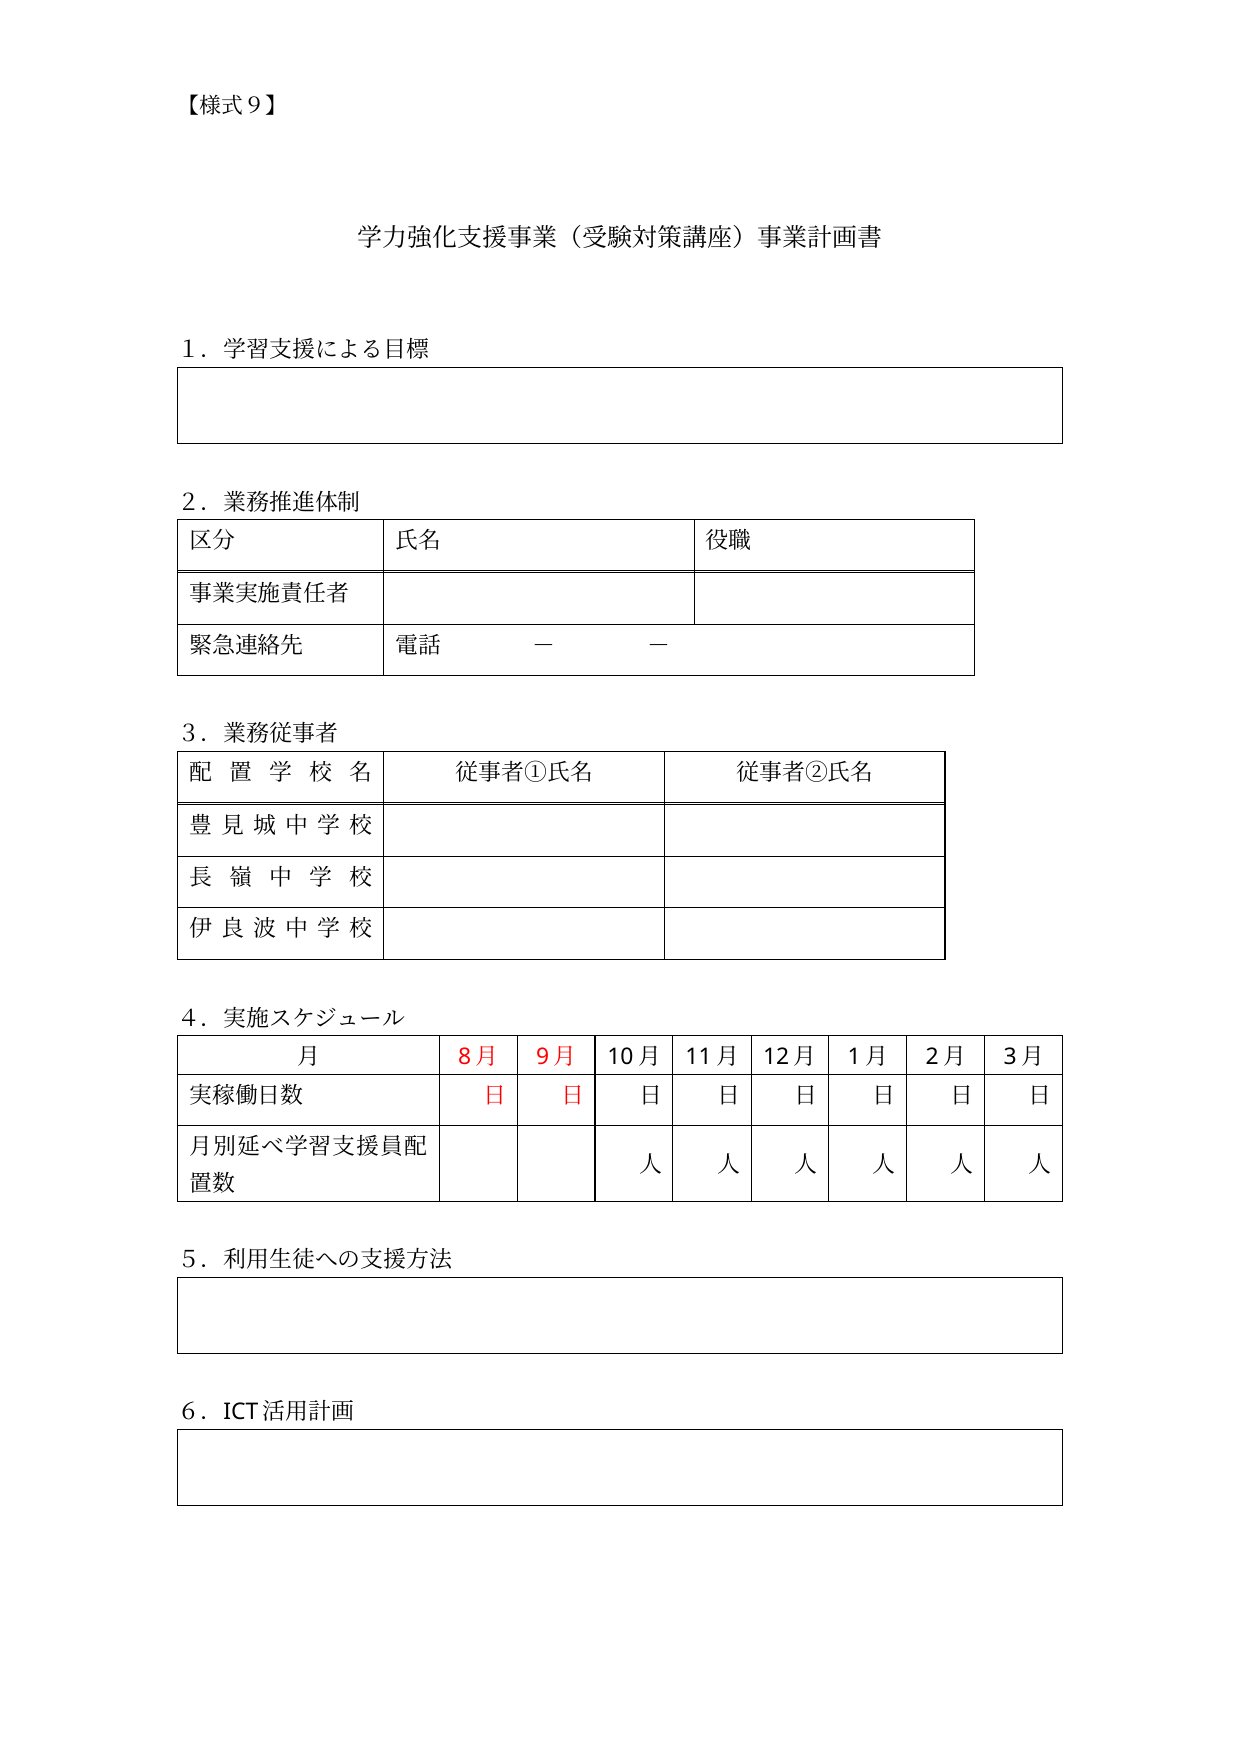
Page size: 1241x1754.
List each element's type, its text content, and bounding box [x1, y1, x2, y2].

table_cell 人 [907, 1126, 984, 1201]
table_header 氏名 [384, 520, 694, 570]
table_cell 伊良波中学校 [178, 908, 383, 959]
table_cell [665, 805, 944, 856]
table_header 区分 [178, 520, 383, 570]
text ２．業務推進体制 [177, 481, 1063, 519]
table_cell 日 [673, 1075, 751, 1124]
table_cell 日 [985, 1075, 1062, 1124]
table_cell 人 [673, 1126, 751, 1201]
table_cell 電話 － － [384, 625, 974, 675]
table_cell [695, 573, 974, 624]
text 学力強化支援事業（受験対策講座）事業計画書 [177, 217, 1063, 254]
table_header 1月 [829, 1036, 906, 1073]
table_cell 事業実施責任者 [178, 573, 383, 624]
table_header 従事者①氏名 [384, 752, 664, 802]
table_cell 月別延べ学習支援員配置数 [178, 1126, 439, 1201]
table_header [178, 1430, 1062, 1505]
table_header [178, 1278, 1062, 1353]
table_cell [384, 573, 694, 624]
table_cell 人 [829, 1126, 906, 1201]
text ４．実施スケジュール [177, 997, 1063, 1035]
table_cell 人 [752, 1126, 828, 1201]
text ５．利用生徒への支援方法 [177, 1239, 1063, 1277]
table_header 3月 [985, 1036, 1062, 1073]
table_cell 日 [596, 1075, 672, 1124]
table_cell 人 [985, 1126, 1062, 1201]
table_cell 日 [440, 1075, 517, 1124]
table_header 2月 [907, 1036, 984, 1073]
table_header 役職 [695, 520, 974, 570]
table_header [178, 368, 1062, 443]
table_cell [440, 1126, 517, 1201]
table_cell 豊見城中学校 [178, 805, 383, 856]
table_header 月 [178, 1036, 439, 1073]
table_cell [665, 908, 944, 959]
table_cell [518, 1126, 594, 1201]
table_cell [384, 908, 664, 959]
table_header 配置学校名 [178, 752, 383, 802]
table_cell [384, 857, 664, 907]
text ６．ICT活用計画 [177, 1391, 1063, 1429]
table_header 10月 [596, 1036, 672, 1073]
table_cell [384, 805, 664, 856]
table_header 12月 [752, 1036, 828, 1073]
table_cell 実稼働日数 [178, 1075, 439, 1124]
table_cell 日 [829, 1075, 906, 1124]
table_header 従事者②氏名 [665, 752, 944, 802]
text ３．業務従事者 [177, 713, 1063, 751]
table_header 9月 [518, 1036, 594, 1073]
table_cell 日 [752, 1075, 828, 1124]
table_cell 緊急連絡先 [178, 625, 383, 675]
table_header 8月 [440, 1036, 517, 1073]
table_header 11月 [673, 1036, 751, 1073]
table_cell [665, 857, 944, 907]
table_cell 長嶺中学校 [178, 857, 383, 907]
table_cell 日 [907, 1075, 984, 1124]
table_cell 人 [596, 1126, 672, 1201]
text １．学習支援による目標 [177, 329, 1063, 367]
table_cell 日 [518, 1075, 594, 1124]
